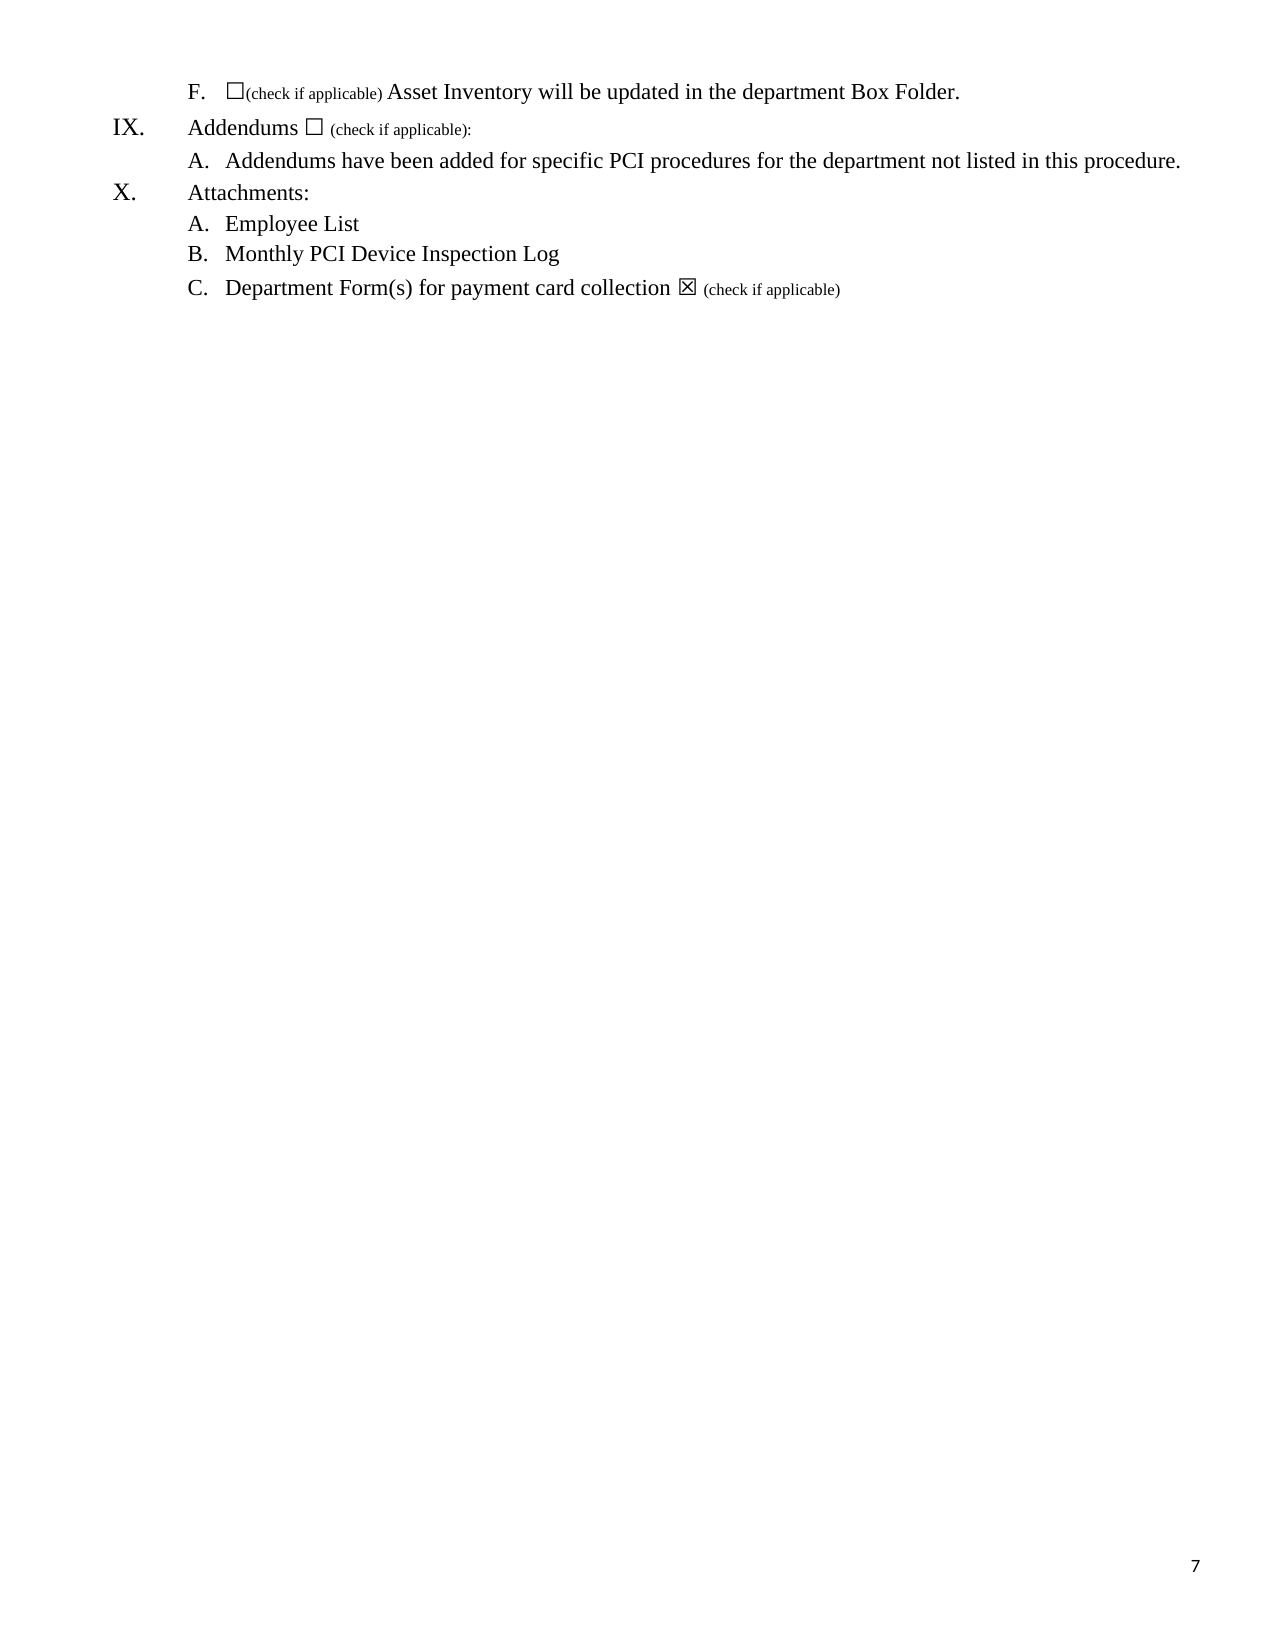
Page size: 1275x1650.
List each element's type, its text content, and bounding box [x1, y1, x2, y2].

list Addendums (check if applicable): [112, 111, 1200, 142]
list (check if applicable) Asset Inventory will be updated in the department Box Folder. [187, 75, 1200, 106]
list Department Form(s) for payment card collection (check if applicable) [187, 271, 1200, 302]
list Employee List [187, 210, 1200, 236]
list Attachments: [112, 177, 1200, 206]
list Monthly PCI Device Inspection Log [187, 240, 1200, 267]
list Addendums have been added for specific PCI procedures for the department not listed in this procedure. [187, 147, 1200, 173]
